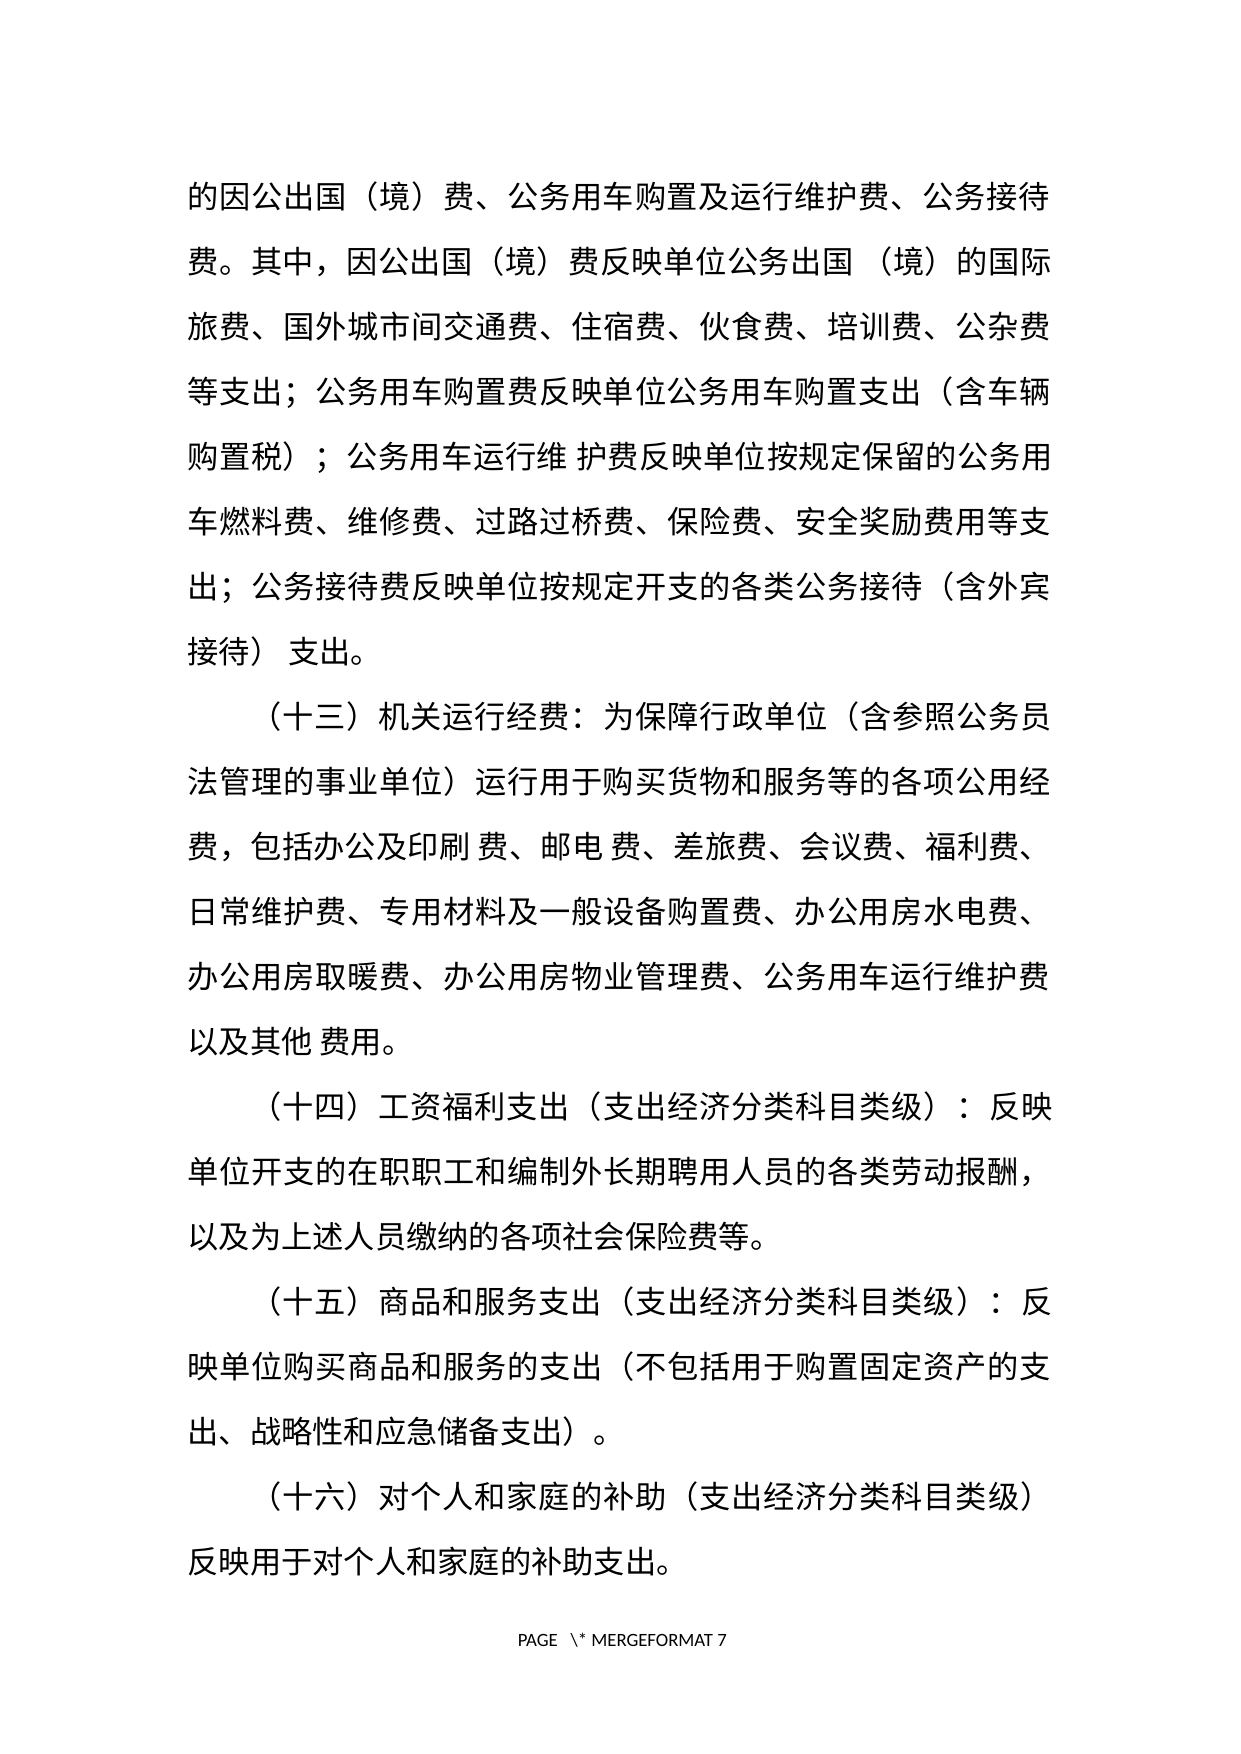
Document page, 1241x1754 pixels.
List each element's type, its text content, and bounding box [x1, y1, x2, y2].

text （十五）商品和服务支出（支出经济分类科目类级）：反映单位购买商品和服务的支出（不包括用于购置固定资产的支出、战略性和应急储备支出）。 [187, 1267, 1053, 1462]
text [187, 162, 1053, 682]
text （十四）工资福利支出（支出经济分类科目类级）：反映单位开支的在职职工和编制外长期聘用人员的各类劳动报酬，以及为上述人员缴纳的各项社会保险费等。 [187, 1072, 1053, 1267]
text （十三）机关运行经费：为保障行政单位（含参照公务员法管理的事业单位）运行用于购买货物和服务等的各项公用经费，包括办公及印刷 费、邮电 费、差旅费、会议费、福利费、日常维护费、专用材料及一般设备购置费、办公用房水电费、办公用房取暖费、办公用房物业管理费、公务用车运行维护费以及其他 费用。 [187, 682, 1053, 1072]
text （十六）对个人和家庭的补助（支出经济分类科目类级）：反映用于对个人和家庭的补助支出。 [187, 1462, 1053, 1592]
